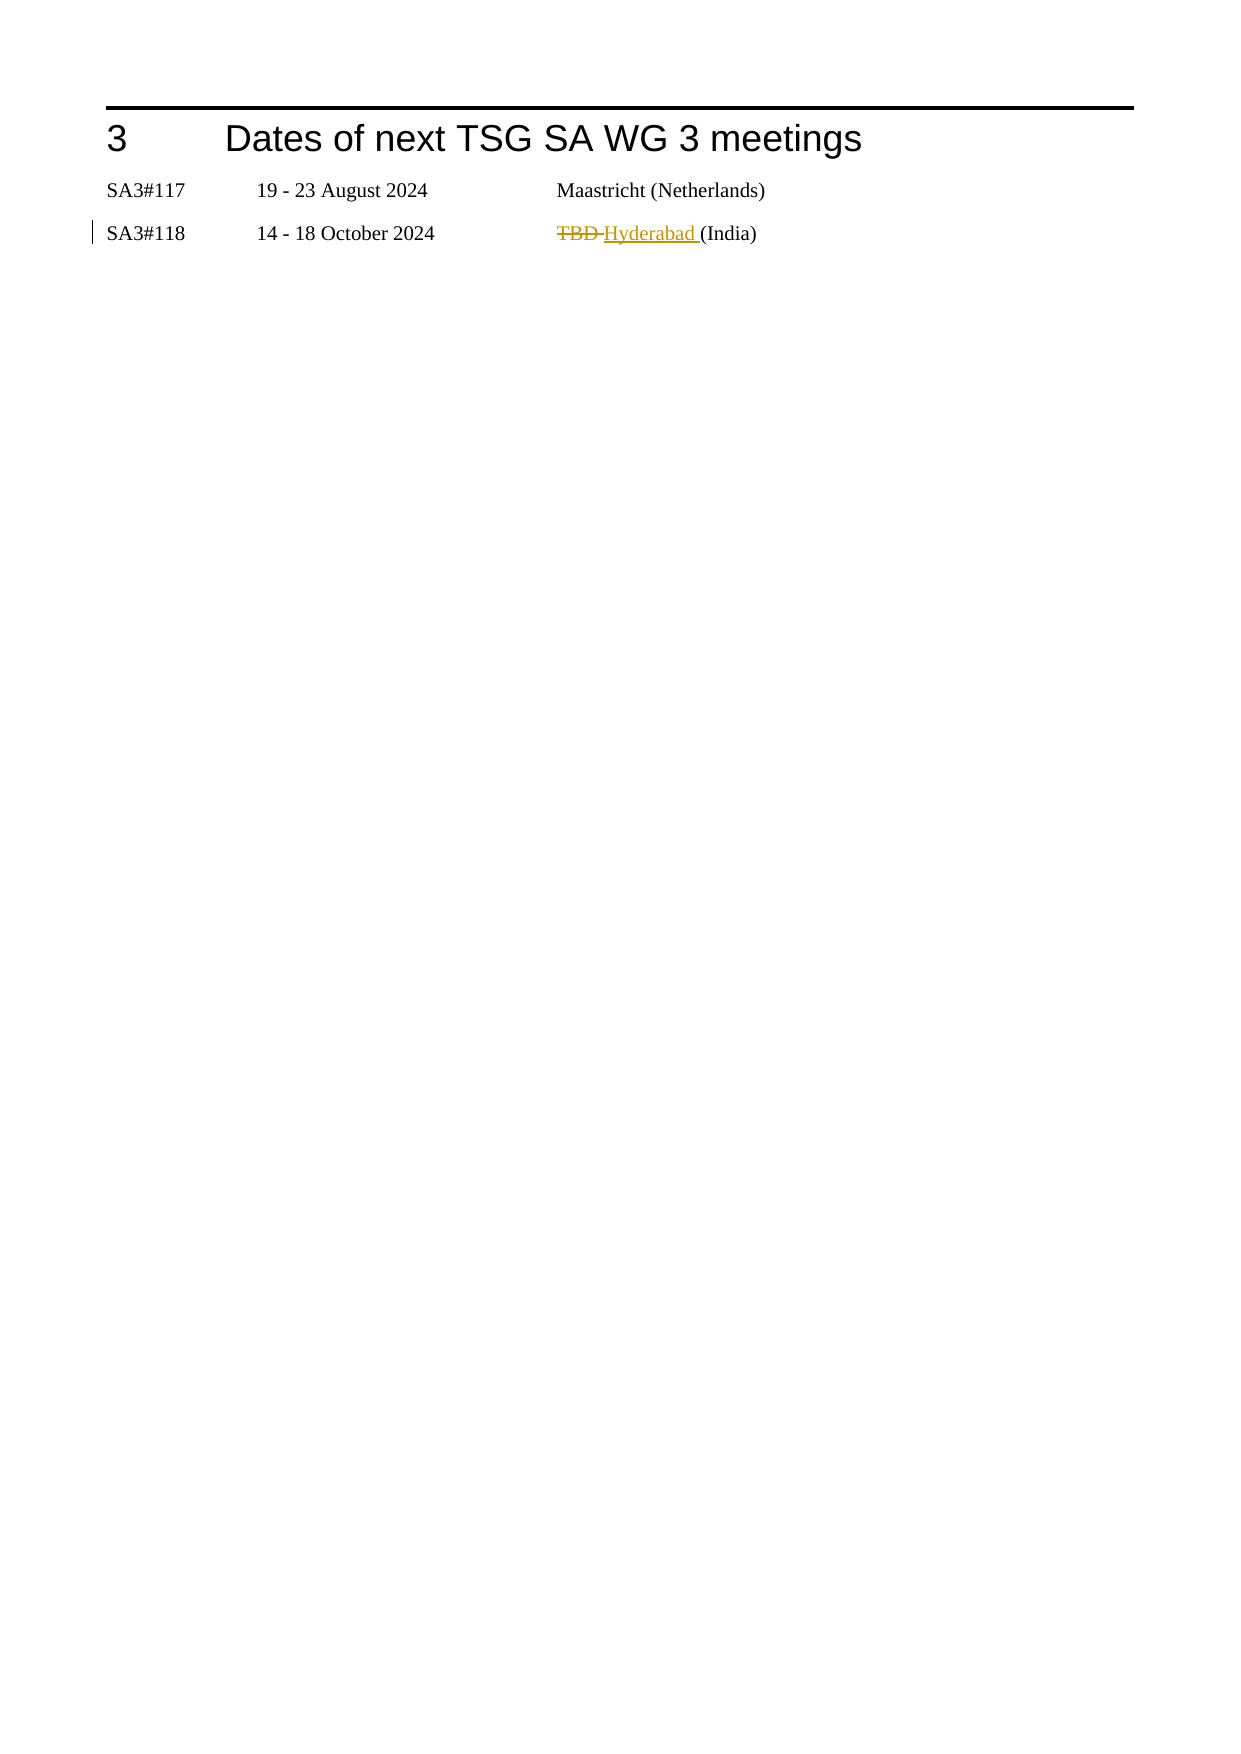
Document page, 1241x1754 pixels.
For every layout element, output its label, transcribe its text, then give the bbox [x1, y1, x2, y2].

text SA3#118 14 - 18 October 2024 (India) [106, 220, 1134, 244]
text SA3#117 19 - 23 August 2024 Maastricht (Netherlands) [106, 178, 1134, 202]
subtitle 3 Dates of next TSG SA WG 3 meetings [106, 110, 1134, 159]
